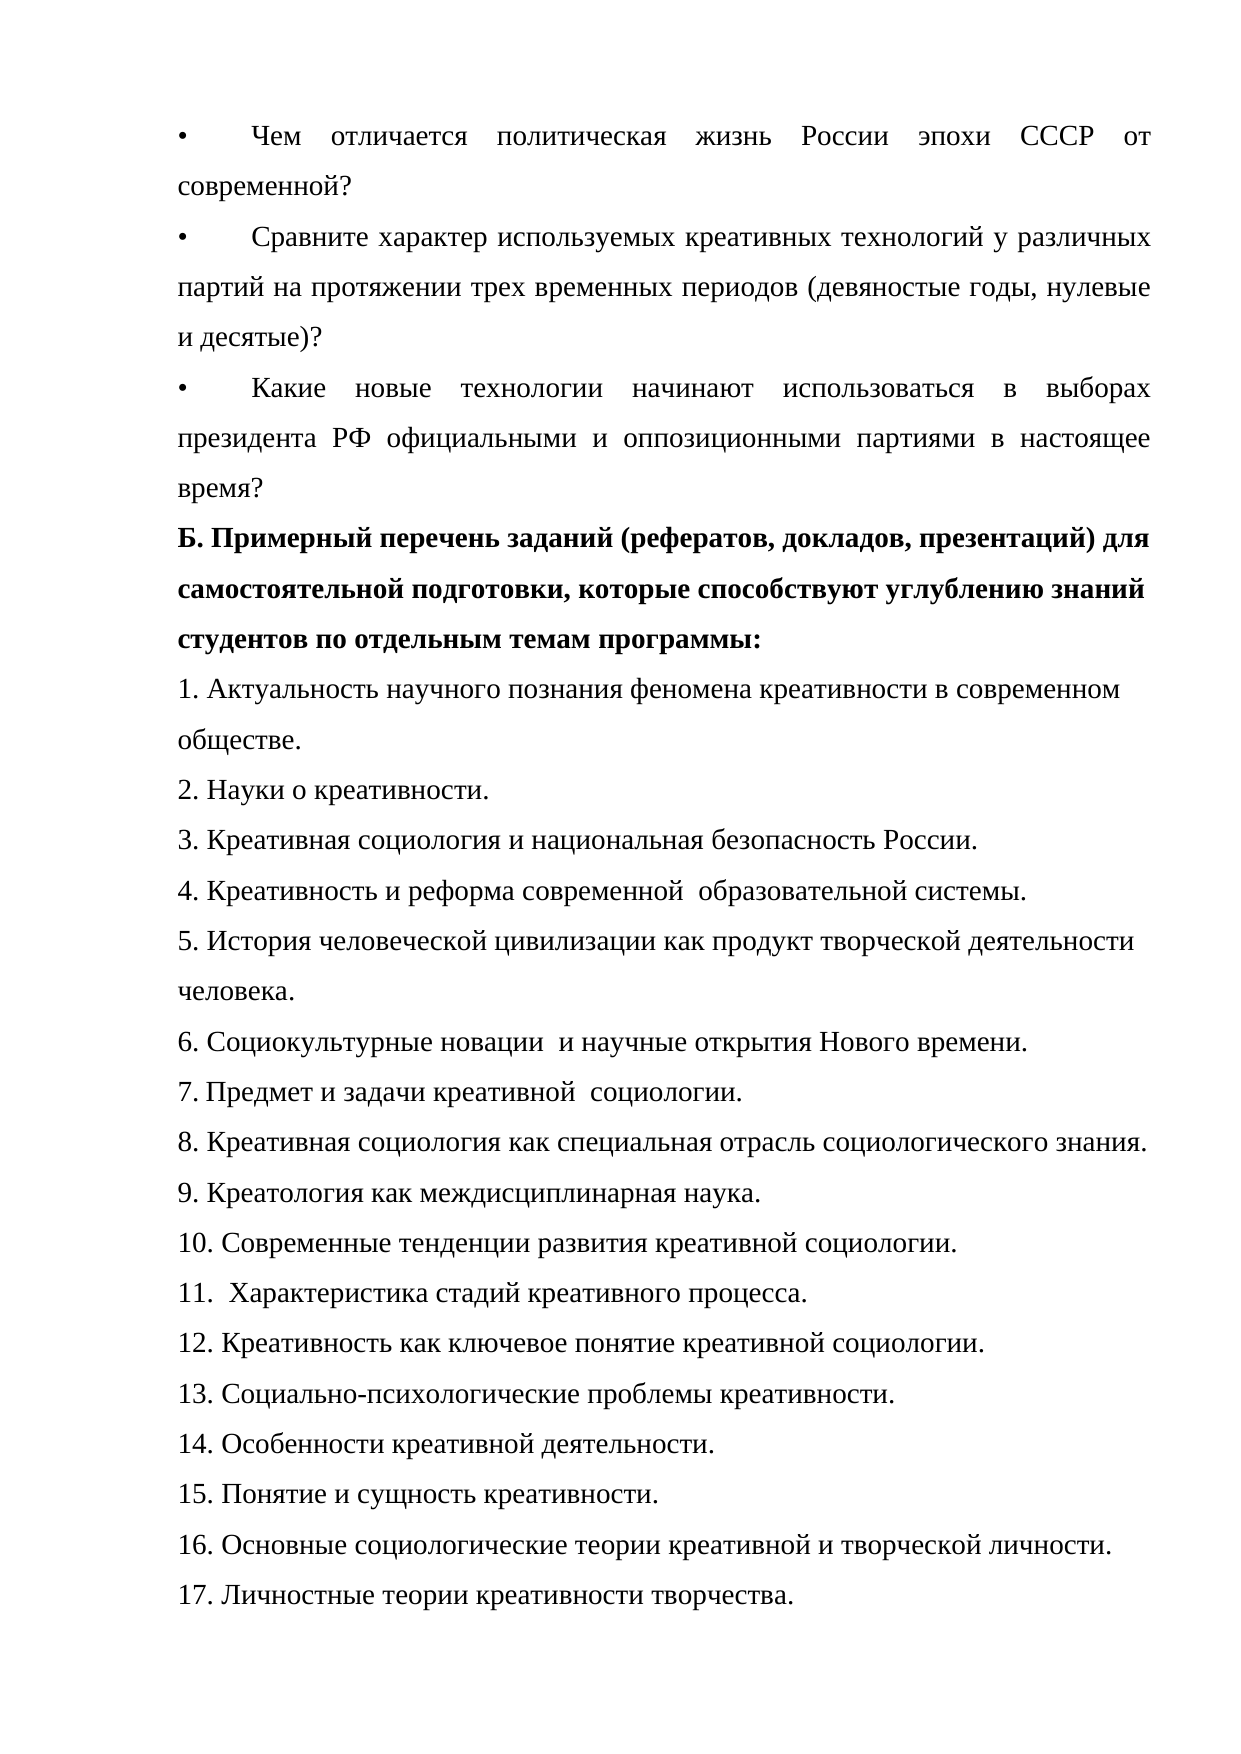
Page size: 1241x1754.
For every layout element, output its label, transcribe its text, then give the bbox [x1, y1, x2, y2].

text 5. История человеческой цивилизации как продукт творческой деятельности человека. [177, 923, 1152, 1007]
text 6. Социокультурные новации и научные открытия Нового времени. [177, 1024, 1152, 1057]
text 3. Креативная социология и национальная безопасность России. [177, 822, 1152, 856]
text • Сравните характер используемых креативных технологий у различных партий на протяжении трех временных периодов (девяностые годы, нулевые и десятые)? [177, 219, 1152, 353]
text Б. Примерный перечень заданий (рефератов, докладов, презентаций) для самостоятельной подготовки, которые способствуют углублению знаний студентов по отдельным темам программы: [177, 521, 1152, 655]
text 2. Науки о креативности. [177, 772, 1152, 806]
text 7. Предмет и задачи креативной социологии. [177, 1074, 1152, 1108]
text 1. Актуальность научного познания феномена креативности в современном обществе. [177, 672, 1152, 755]
text 13. Социально-психологические проблемы креативности. [177, 1376, 1152, 1409]
text 8. Креативная социология как специальная отрасль социологического знания. [177, 1124, 1152, 1158]
text 10. Современные тенденции развития креативной социологии. [177, 1225, 1152, 1258]
text 16. Основные социологические теории креативной и творческой личности. [177, 1527, 1152, 1560]
text • Какие новые технологии начинают использоваться в выборах президента РФ официальными и оппозиционными партиями в настоящее время? [177, 370, 1152, 504]
text 14. Особенности креативной деятельности. [177, 1426, 1152, 1460]
text • Чем отличается политическая жизнь России эпохи СССР от современной? [177, 118, 1152, 202]
text 17. Личностные теории креативности творчества. [177, 1577, 1152, 1611]
text 15. Понятие и сущность креативности. [177, 1477, 1152, 1510]
text 9. Креатология как междисциплинарная наука. [177, 1175, 1152, 1208]
text 11. Характеристика стадий креативного процесса. [177, 1275, 1152, 1309]
text 4. Креативность и реформа современной образовательной системы. [177, 873, 1152, 906]
text 12. Креативность как ключевое понятие креативной социологии. [177, 1326, 1152, 1359]
